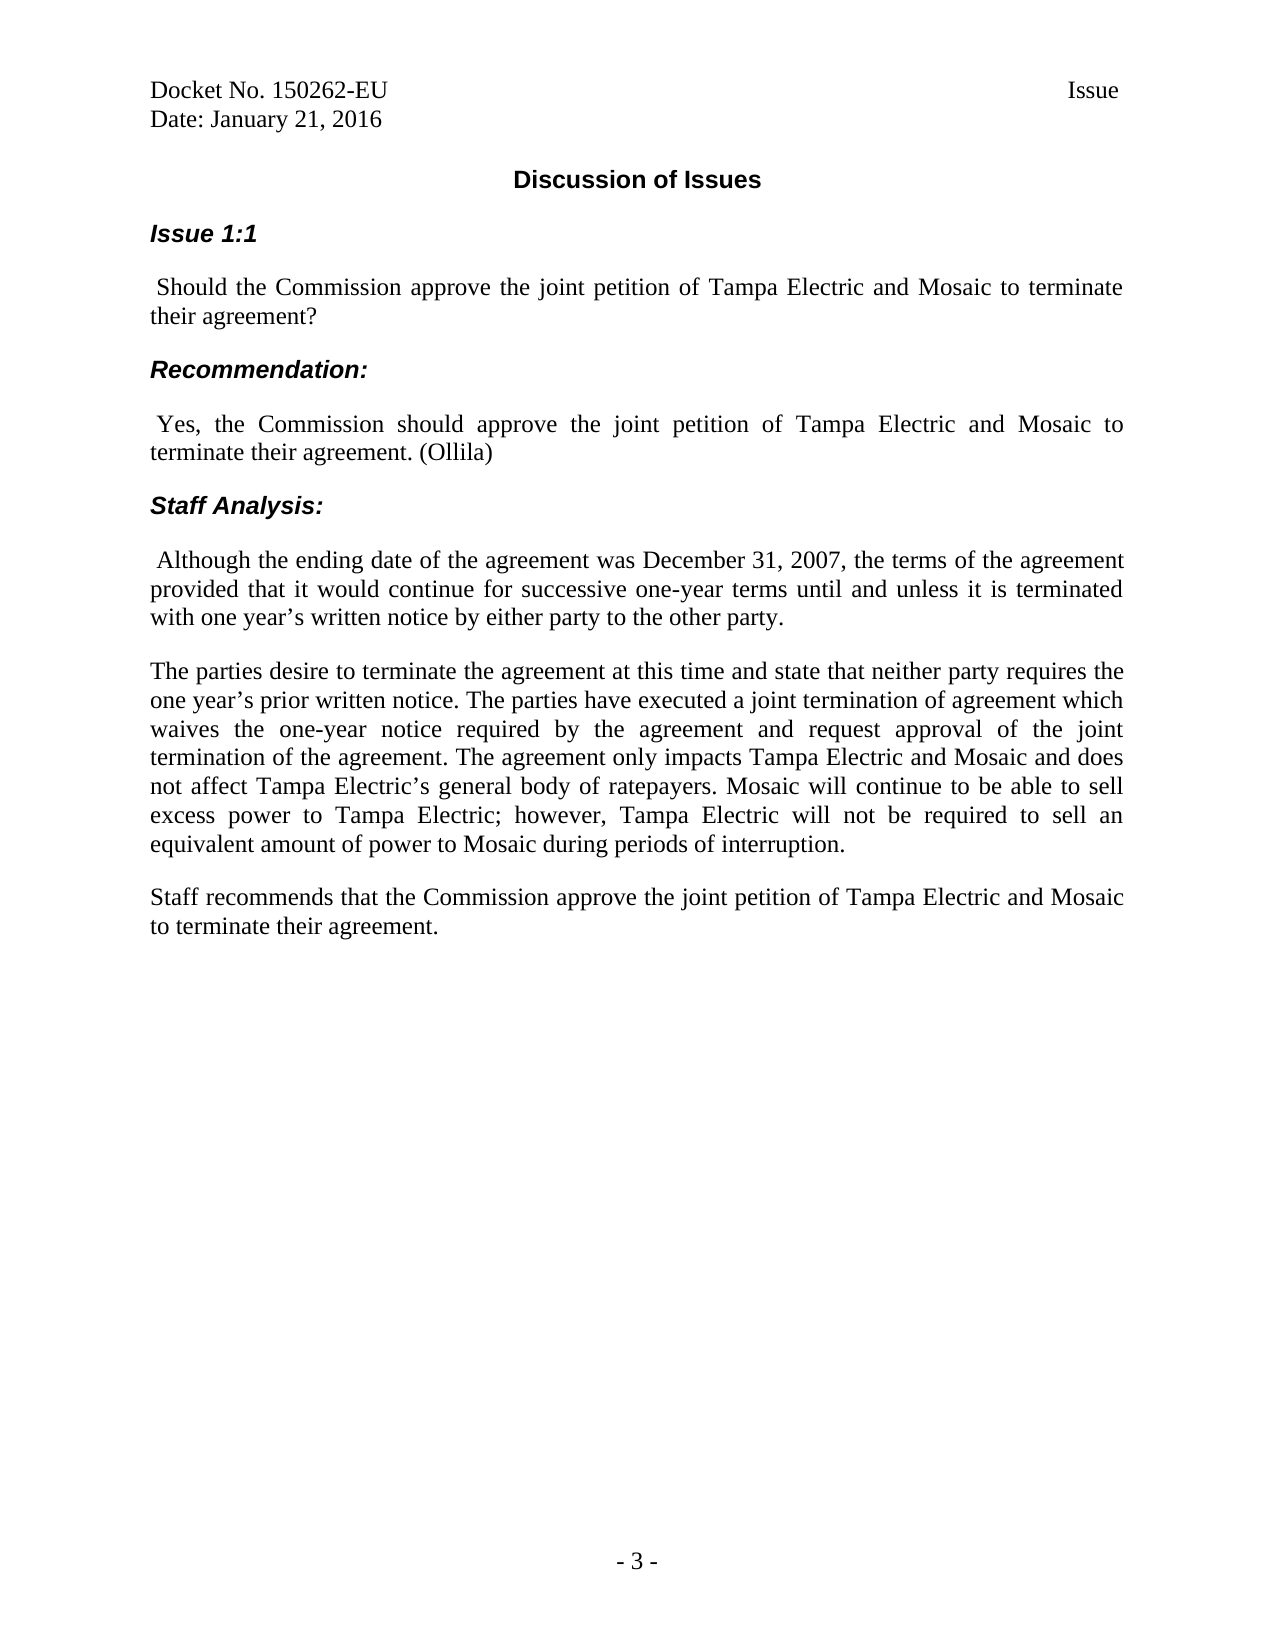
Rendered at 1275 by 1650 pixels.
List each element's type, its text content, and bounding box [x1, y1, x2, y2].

subtitle Staff Analysis: [150, 491, 1125, 520]
text Staff recommends that the Commission approve the joint petition of Tampa Electric and Mosaic to terminate their agreement. [150, 882, 1125, 940]
text The parties desire to terminate the agreement at this time and state that neither party requires the one year’s prior written notice. The parties have executed a joint termination of agreement which waives the one-year notice required by the agreement and request approval of the joint termination of the agreement. The agreement only impacts Tampa Electric and Mosaic and does not affect Tampa Electric’s general body of ratepayers. Mosaic will continue to be able to sell excess power to Tampa Electric; however, Tampa Electric will not be required to sell an equivalent amount of power to Mosaic during periods of interruption. [150, 656, 1125, 857]
text Although the ending date of the agreement was December 31, 2007, the terms of the agreement provided that it would continue for successive one-year terms until and unless it is terminated with one year’s written notice by either party to the other party. [150, 545, 1125, 631]
subtitle Recommendation: [150, 355, 1125, 384]
text Yes, the Commission should approve the joint petition of Tampa Electric and Mosaic to terminate their agreement. (Ollila) [150, 409, 1125, 466]
subtitle Discussion of Issues [150, 165, 1125, 194]
subtitle Issue 1: [150, 219, 1125, 247]
text Should the Commission approve the joint petition of Tampa Electric and Mosaic to terminate their agreement? [150, 272, 1125, 330]
